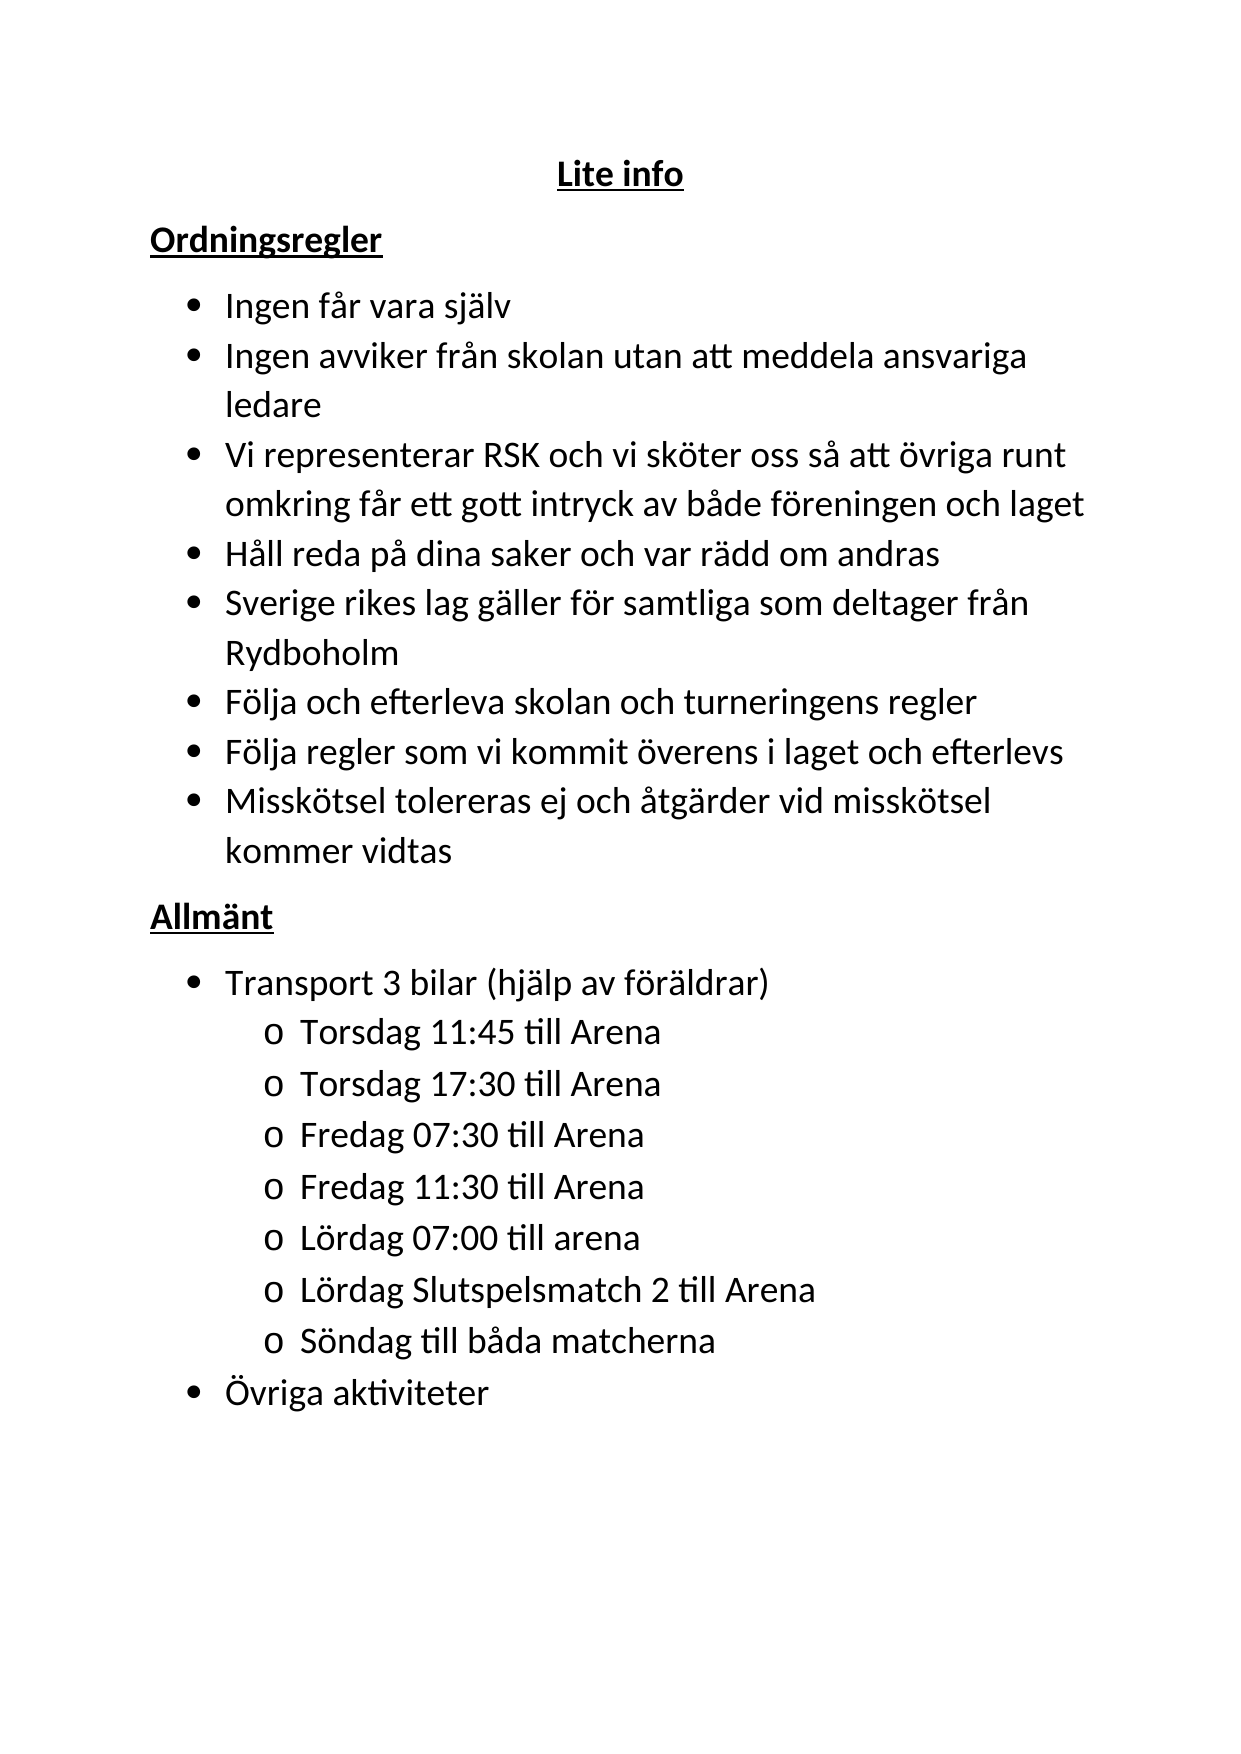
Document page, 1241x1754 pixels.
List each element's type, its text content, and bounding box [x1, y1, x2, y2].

list Fredag 07:30 till Arena [262, 1111, 1090, 1159]
list Torsdag 17:30 till Arena [262, 1060, 1090, 1107]
list Misskötsel tolereras ej och åtgärder vid misskötsel kommer vidtas [187, 777, 1090, 872]
list Transport 3 bilar (hjälp av föräldrar) [187, 959, 1090, 1005]
list Torsdag 11:45 till Arena [262, 1008, 1090, 1056]
list Söndag till båda matcherna [262, 1317, 1090, 1365]
list Ingen avviker från skolan utan att meddela ansvariga ledare [187, 332, 1090, 427]
list Följa regler som vi kommit överens i laget och efterlevs [187, 728, 1090, 773]
list Övriga aktiviteter [187, 1368, 1090, 1414]
list Följa och efterleva skolan och turneringens regler [187, 678, 1090, 724]
text Allmänt [150, 893, 1090, 938]
list Lördag Slutspelsmatch 2 till Arena [262, 1266, 1090, 1313]
list Fredag 11:30 till Arena [262, 1163, 1090, 1210]
text Ordningsregler [150, 216, 1090, 262]
list Ingen får vara själv [187, 282, 1090, 328]
list Lördag 07:00 till arena [262, 1214, 1090, 1262]
list Vi representerar RSK och vi sköter oss så att övriga runt omkring får ett gott intryck av både föreningen och laget [187, 431, 1090, 526]
text Lite info [150, 150, 1090, 196]
list Håll reda på dina saker och var rädd om andras [187, 530, 1090, 576]
list Sverige rikes lag gäller för samtliga som deltager från Rydboholm [187, 579, 1090, 674]
